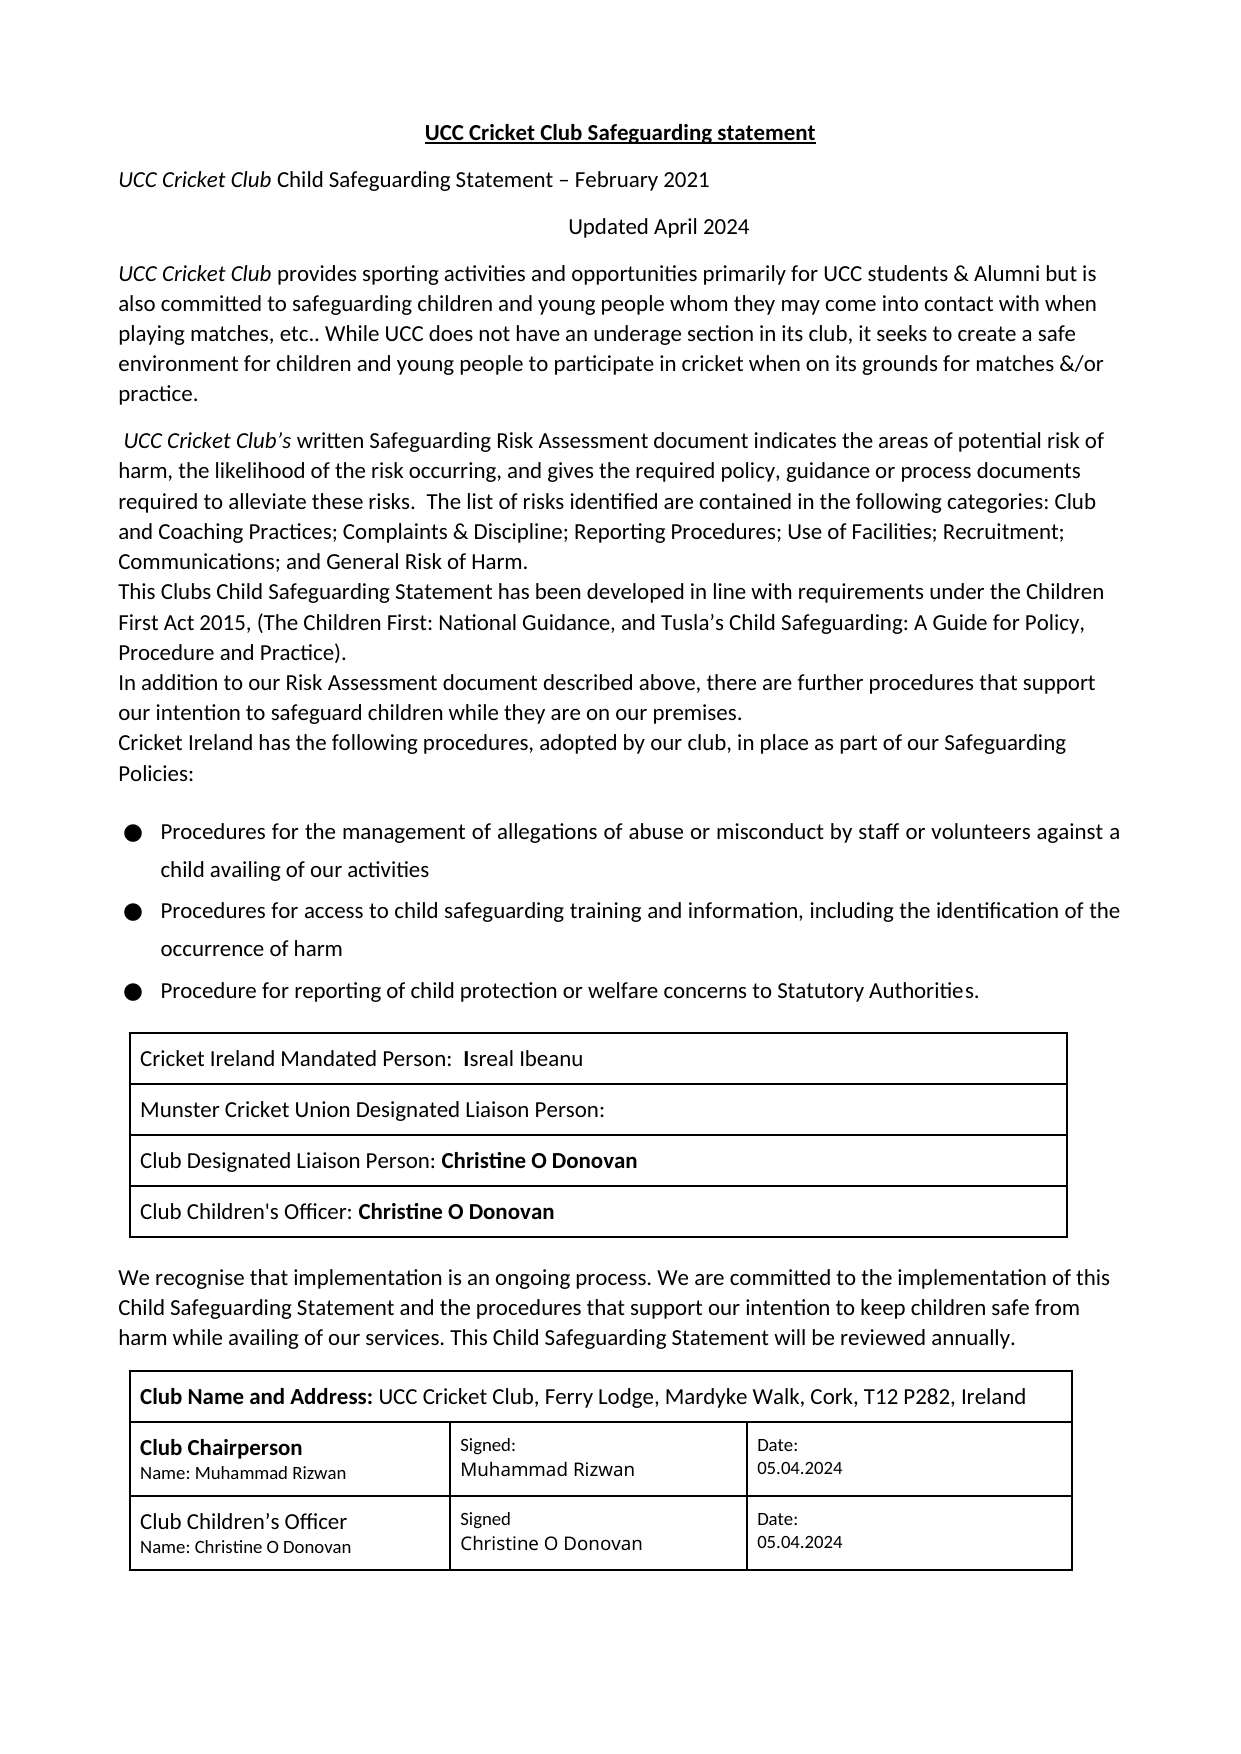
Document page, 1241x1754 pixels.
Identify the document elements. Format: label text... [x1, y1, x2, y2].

table_cell Club Designated Liaison Person: Christine O Donovan [131, 1136, 1066, 1184]
text UCC Cricket Club Child Safeguarding Statement – February 2021 [118, 165, 1122, 193]
text UCC Cricket Club provides sporting activities and opportunities primarily for UCC students & Alumni but is also committed to safeguarding children and young people whom they may come into contact with when playing matches, etc.. While UCC does not have an underage section in its club, it seeks to create a safe environment for children and young people to participate in cricket when on its grounds for matches &/or practice. [118, 259, 1122, 408]
text We recognise that implementation is an ongoing process. We are committed to the implementation of this Child Safeguarding Statement and the procedures that support our intention to keep children safe from harm while availing of our services. This Child Safeguarding Statement will be reviewed annually. [118, 1263, 1122, 1351]
text Updated April 2024 [118, 212, 1122, 240]
table_header Cricket Ireland Mandated Person: Isreal Ibeanu [131, 1034, 1066, 1083]
table_cell Signed Christine O Donovan [451, 1497, 746, 1568]
table_cell Date: 05.04.2024 [748, 1497, 1071, 1568]
table_cell Club Children's Officer: Christine O Donovan [131, 1187, 1066, 1236]
table_cell Club Children’s Officer Name: Christine O Donovan [131, 1497, 449, 1568]
table_cell Signed: Muhammad Rizwan [451, 1423, 746, 1495]
list Procedure for reporting of child protection or welfare concerns to Statutory Authorities. [123, 964, 1122, 1011]
table_cell Date: 05.04.2024 [748, 1423, 1071, 1495]
table_cell Club Chairperson Name: Muhammad Rizwan [131, 1423, 449, 1495]
list Procedures for access to child safeguarding training and information, including the identification of the occurrence of harm [123, 885, 1122, 962]
text UCC Cricket Club Safeguarding statement [118, 118, 1122, 146]
text UCC Cricket Club’s written Safeguarding Risk Assessment document indicates the areas of potential risk of harm, the likelihood of the risk occurring, and gives the required policy, guidance or process documents required to alleviate these risks. The list of risks identified are contained in the following categories: Club and Coaching Practices; Complaints & Discipline; Reporting Procedures; Use of Facilities; Recruitment; Communications; and General Risk of Harm. This Clubs Child Safeguarding Statement has been developed in line with requirements under the Children First Act 2015, (The Children First: National Guidance, and Tusla’s Child Safeguarding: A Guide for Policy, Procedure and Practice). In addition to our Risk Assessment document described above, there are further procedures that support our intention to safeguard children while they are on our premises. Cricket Ireland has the following procedures, adopted by our club, in place as part of our Safeguarding Policies: [118, 426, 1122, 787]
table_header Club Name and Address: UCC Cricket Club, Ferry Lodge, Mardyke Walk, Cork, T12 P282, Ireland [131, 1372, 1071, 1421]
list Procedures for the management of allegations of abuse or misconduct by staff or volunteers against a child availing of our activities [123, 806, 1122, 883]
table_cell Munster Cricket Union Designated Liaison Person: [131, 1085, 1066, 1134]
